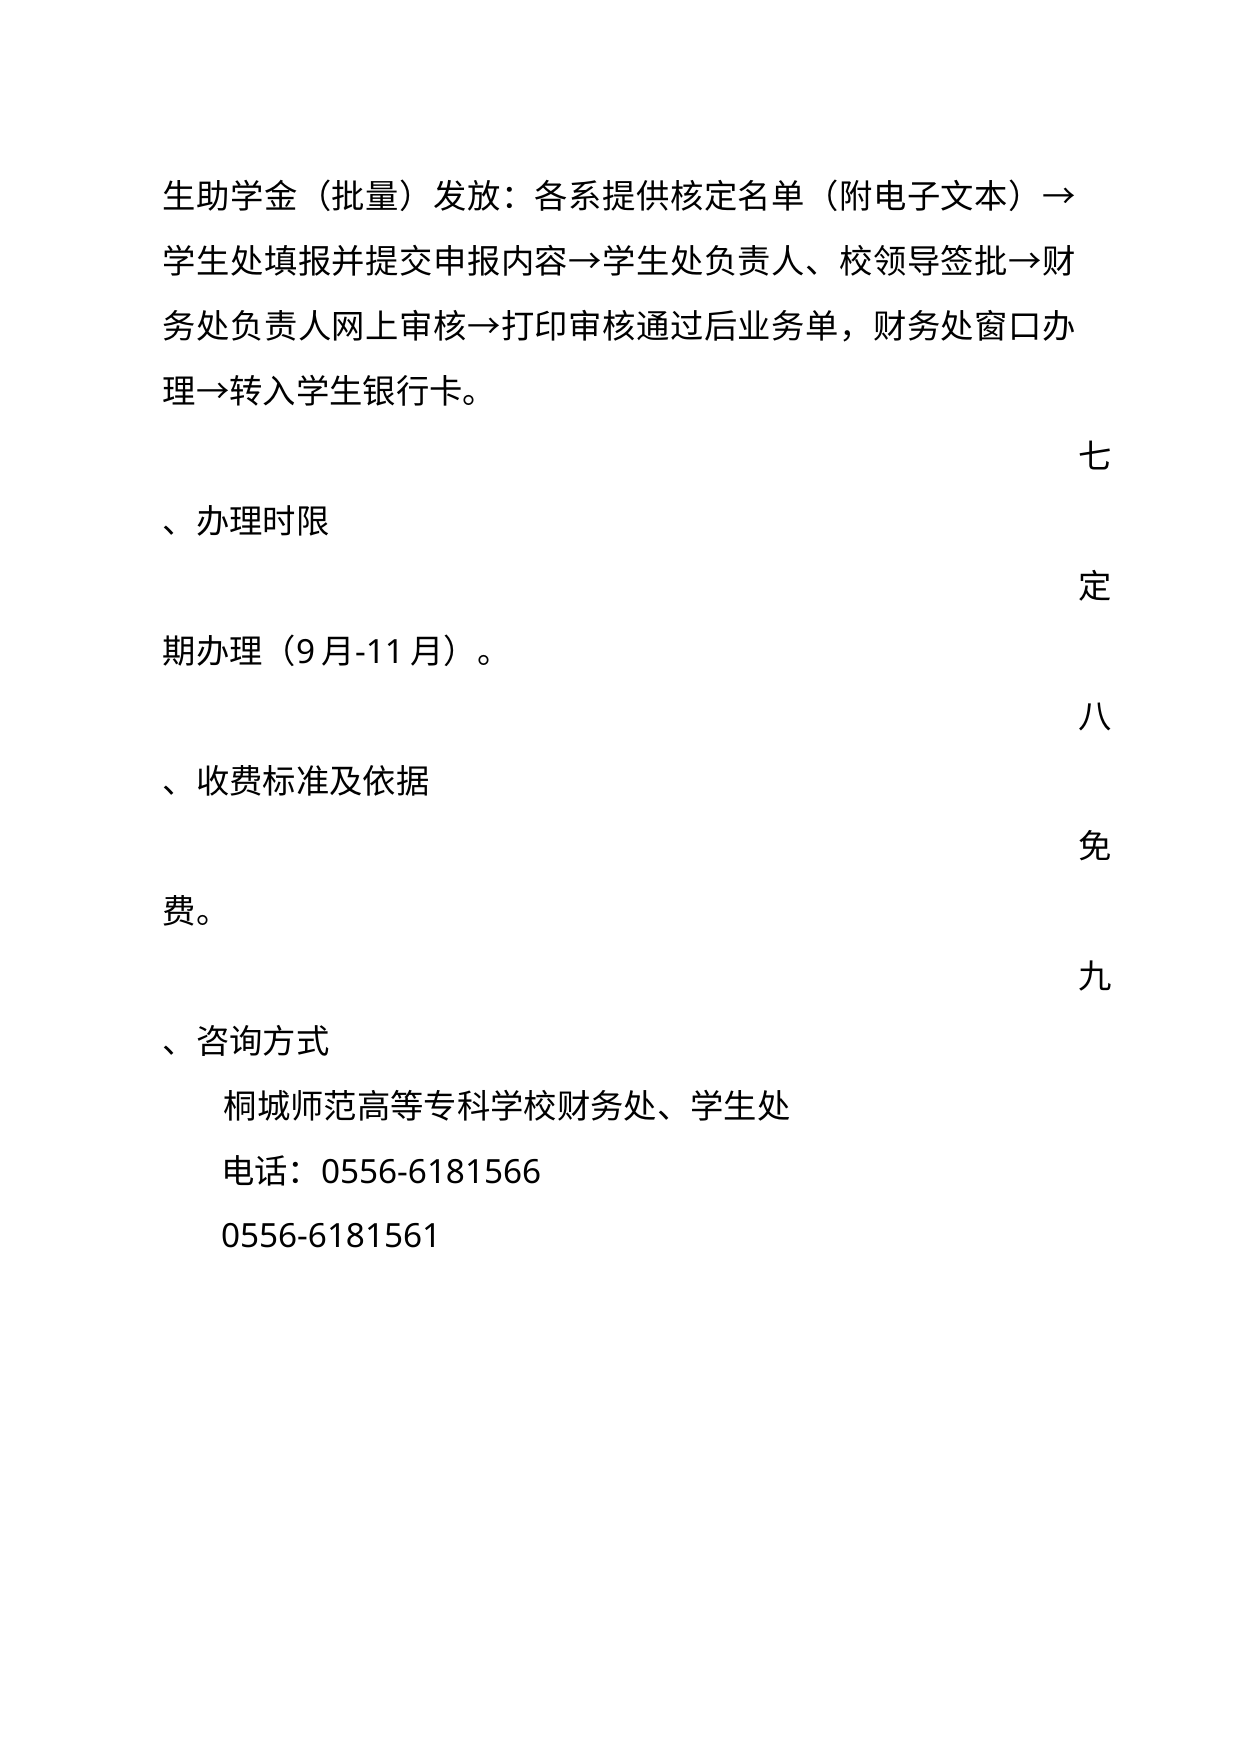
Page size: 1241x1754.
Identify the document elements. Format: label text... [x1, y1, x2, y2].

text 七、办理时限 [162, 422, 1078, 552]
text 桐城师范高等专科学校财务处、学生处 [162, 1072, 1078, 1137]
text 定期办理（9月-11月）。 [162, 552, 1078, 682]
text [162, 162, 1078, 422]
text 九、咨询方式 [162, 942, 1078, 1072]
text 电话：0556-6181566 [162, 1137, 1078, 1202]
text 0556-6181561 [162, 1202, 1078, 1267]
text 八、收费标准及依据 [162, 682, 1078, 812]
text 免费。 [162, 812, 1078, 942]
